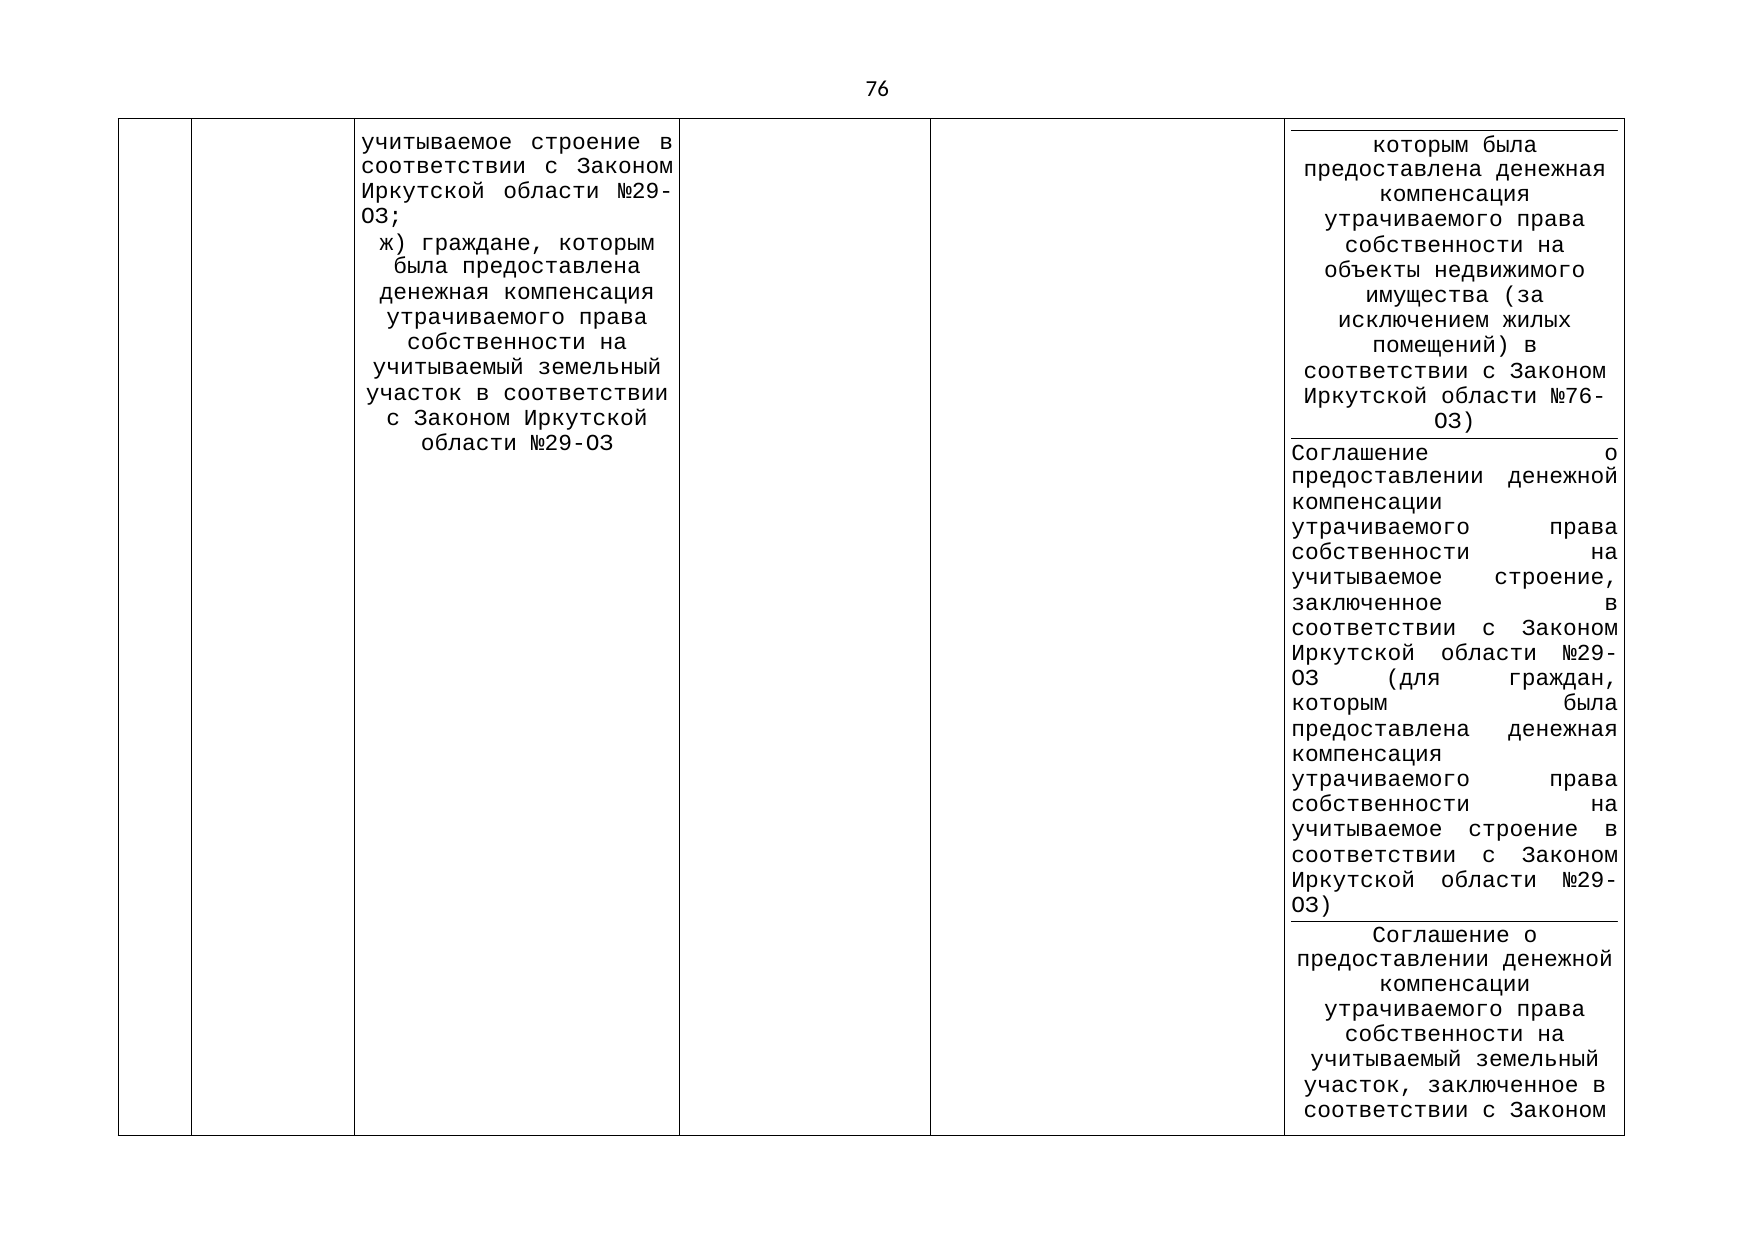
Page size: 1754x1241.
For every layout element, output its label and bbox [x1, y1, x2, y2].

table_cell [931, 119, 1284, 1135]
table_cell [355, 119, 679, 1135]
table_cell [1285, 119, 1624, 1135]
table_cell [680, 119, 930, 1135]
